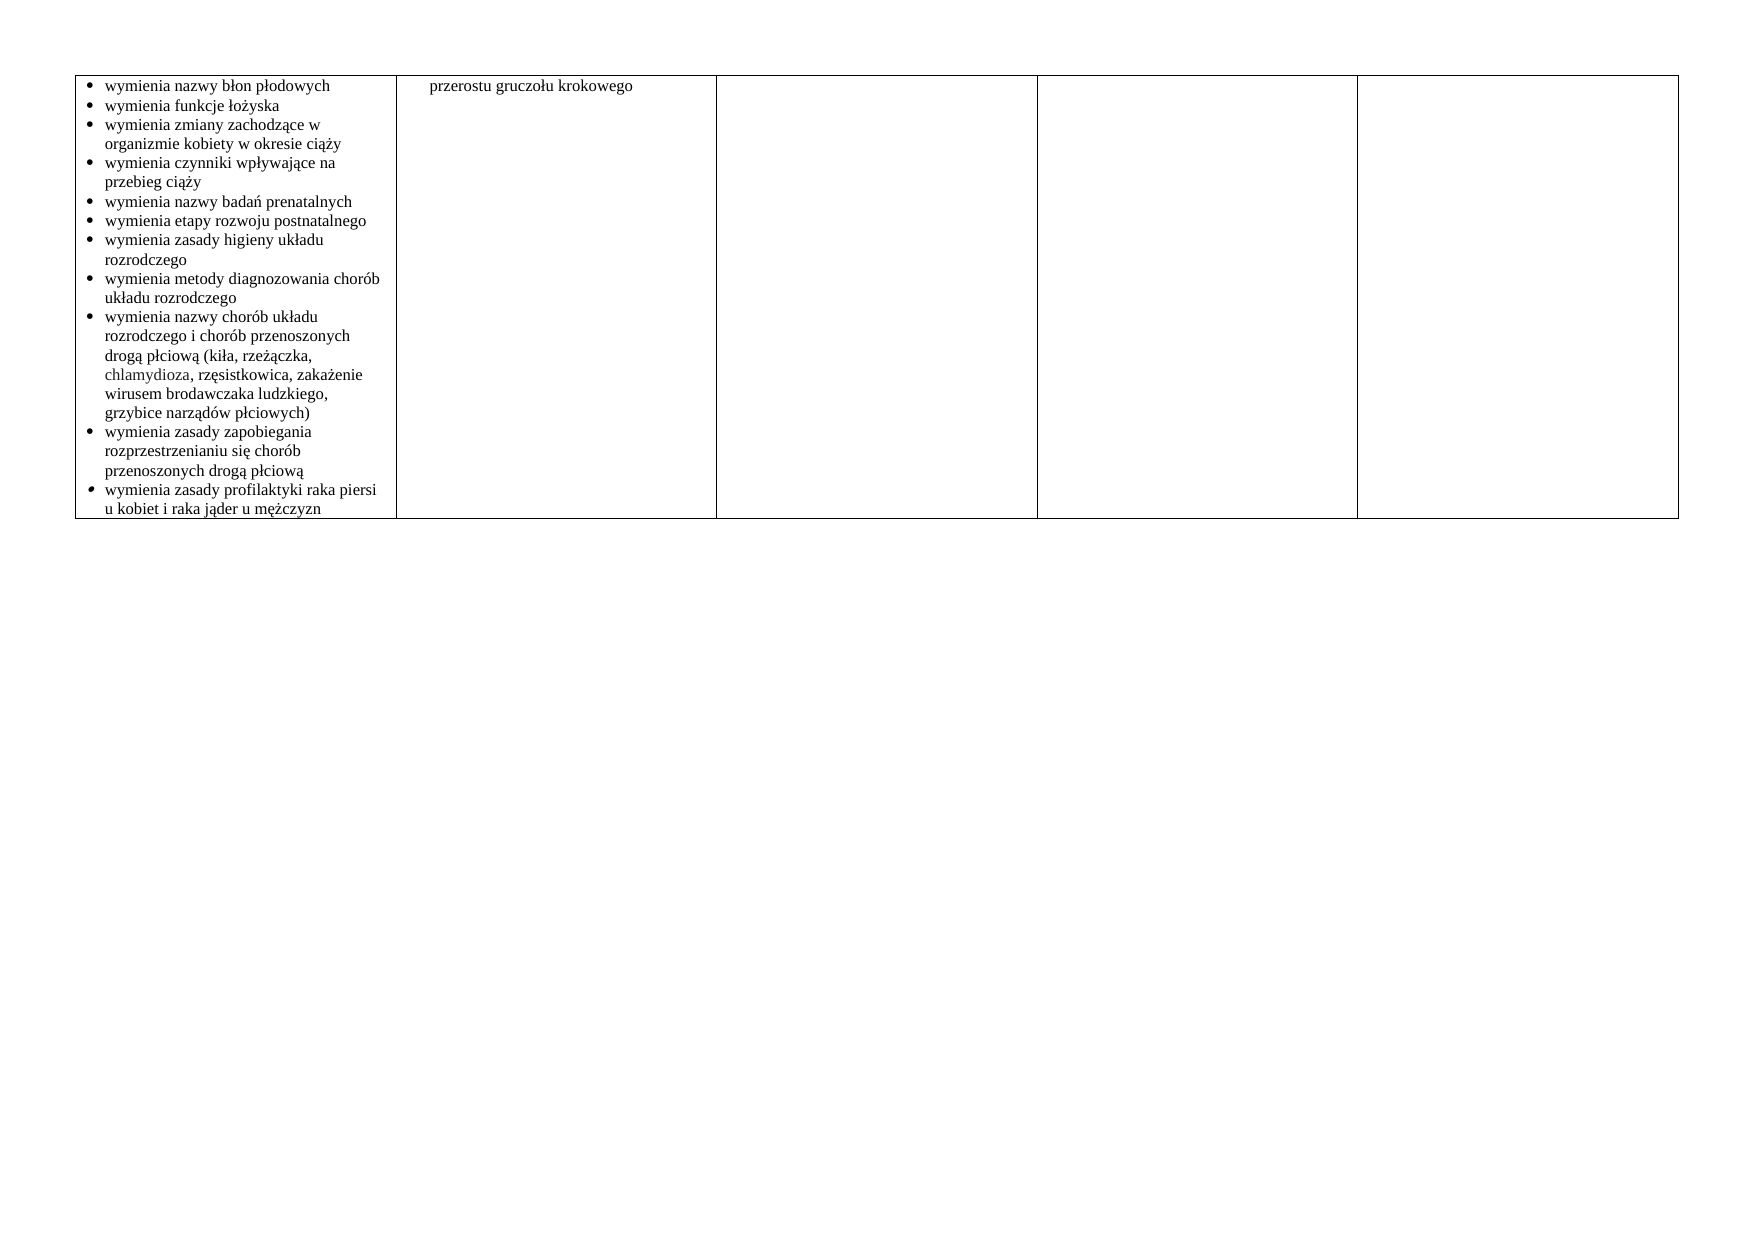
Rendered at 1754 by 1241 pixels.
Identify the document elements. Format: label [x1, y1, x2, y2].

table_cell [1358, 76, 1678, 518]
table_cell [76, 76, 396, 518]
table_cell [397, 76, 716, 518]
table_cell [717, 76, 1037, 518]
table_cell [1038, 76, 1357, 518]
